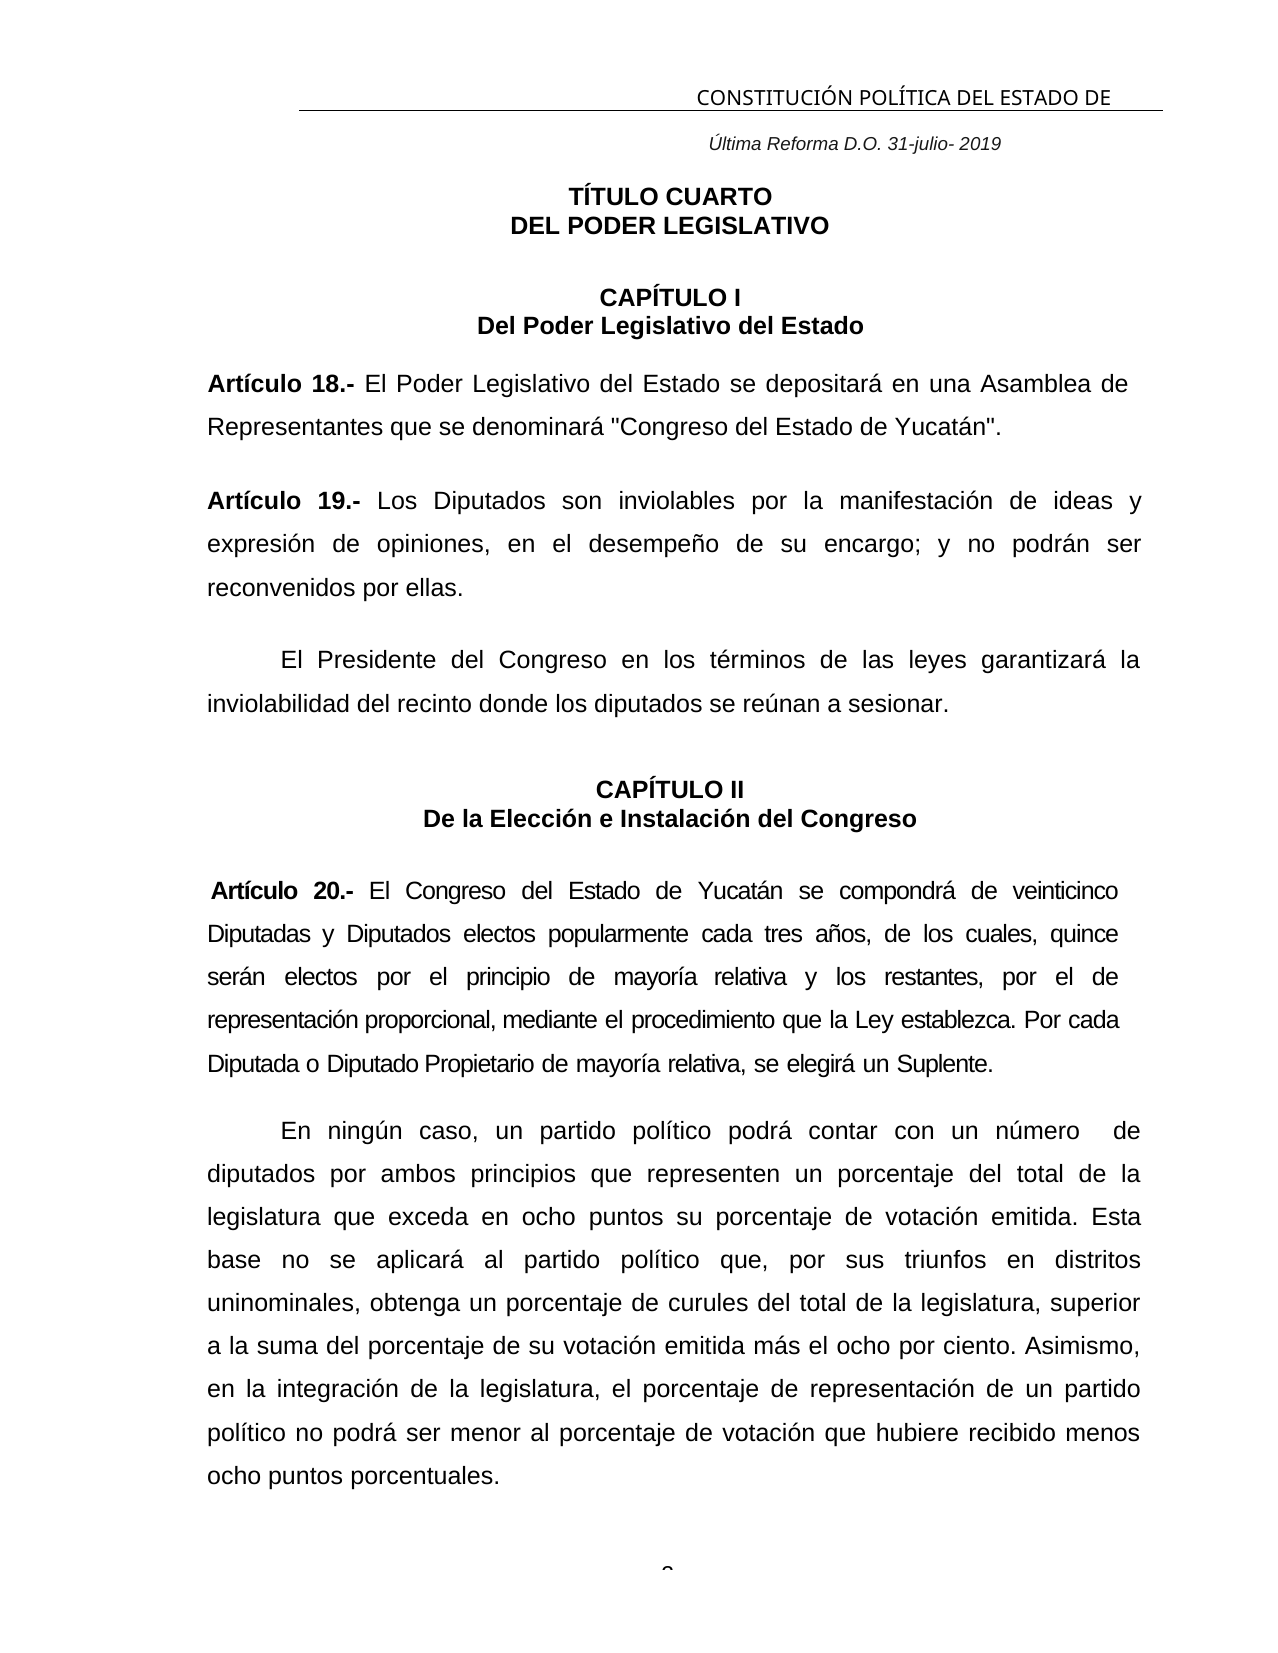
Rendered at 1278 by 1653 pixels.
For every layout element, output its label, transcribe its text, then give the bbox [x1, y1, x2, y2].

subtitle CAPÍTULO II [207, 775, 1132, 804]
text Artículo 20.- El Congreso del Estado de Yucatán se compondrá de veinticinco Diputadas y Diputados electos popularmente cada tres años, de los cuales, quince serán electos por el principio de mayoría relativa y los restantes, por el de representación proporcional, mediante el procedimiento que la Ley establezca. Por cada Diputada o Diputado Propietario de mayoría relativa, se elegirá un Suplente. [207, 876, 1120, 1077]
text Artículo 18.- El Poder Legislativo del Estado se depositará en una Asamblea de Representantes que se denominará "Congreso del Estado de Yucatán". [207, 369, 1130, 441]
text De la Elección e Instalación del Congreso [423, 804, 1200, 832]
text CAPÍTULO I [208, 283, 1132, 311]
text Artículo 19.- Los Diputados son inviolables por la manifestación de ideas y expresión de opiniones, en el desempeño de su encargo; y no podrán ser reconvenidos por ellas. [207, 486, 1143, 601]
text DEL PODER LEGISLATIVO [207, 211, 1132, 239]
text En ningún caso, un partido político podrá contar con un número de diputados por ambos principios que representen un porcentaje del total de la legislatura que exceda en ocho puntos su porcentaje de votación emitida. Esta base no se aplicará al partido político que, por sus triunfos en distritos uninominales, obtenga un porcentaje de curules del total de la legislatura, superior a la suma del porcentaje de su votación emitida más el ocho por ciento. Asimismo, en la integración de la legislatura, el porcentaje de representación de un partido político no podrá ser menor al porcentaje de votación que hubiere recibido menos ocho puntos porcentuales. [207, 1116, 1142, 1489]
text El Presidente del Congreso en los términos de las leyes garantizará la inviolabilidad del recinto donde los diputados se reúnan a sesionar. [207, 645, 1142, 717]
text Del Poder Legislativo del Estado [209, 311, 1132, 340]
subtitle TÍTULO CUARTO [208, 182, 1132, 211]
